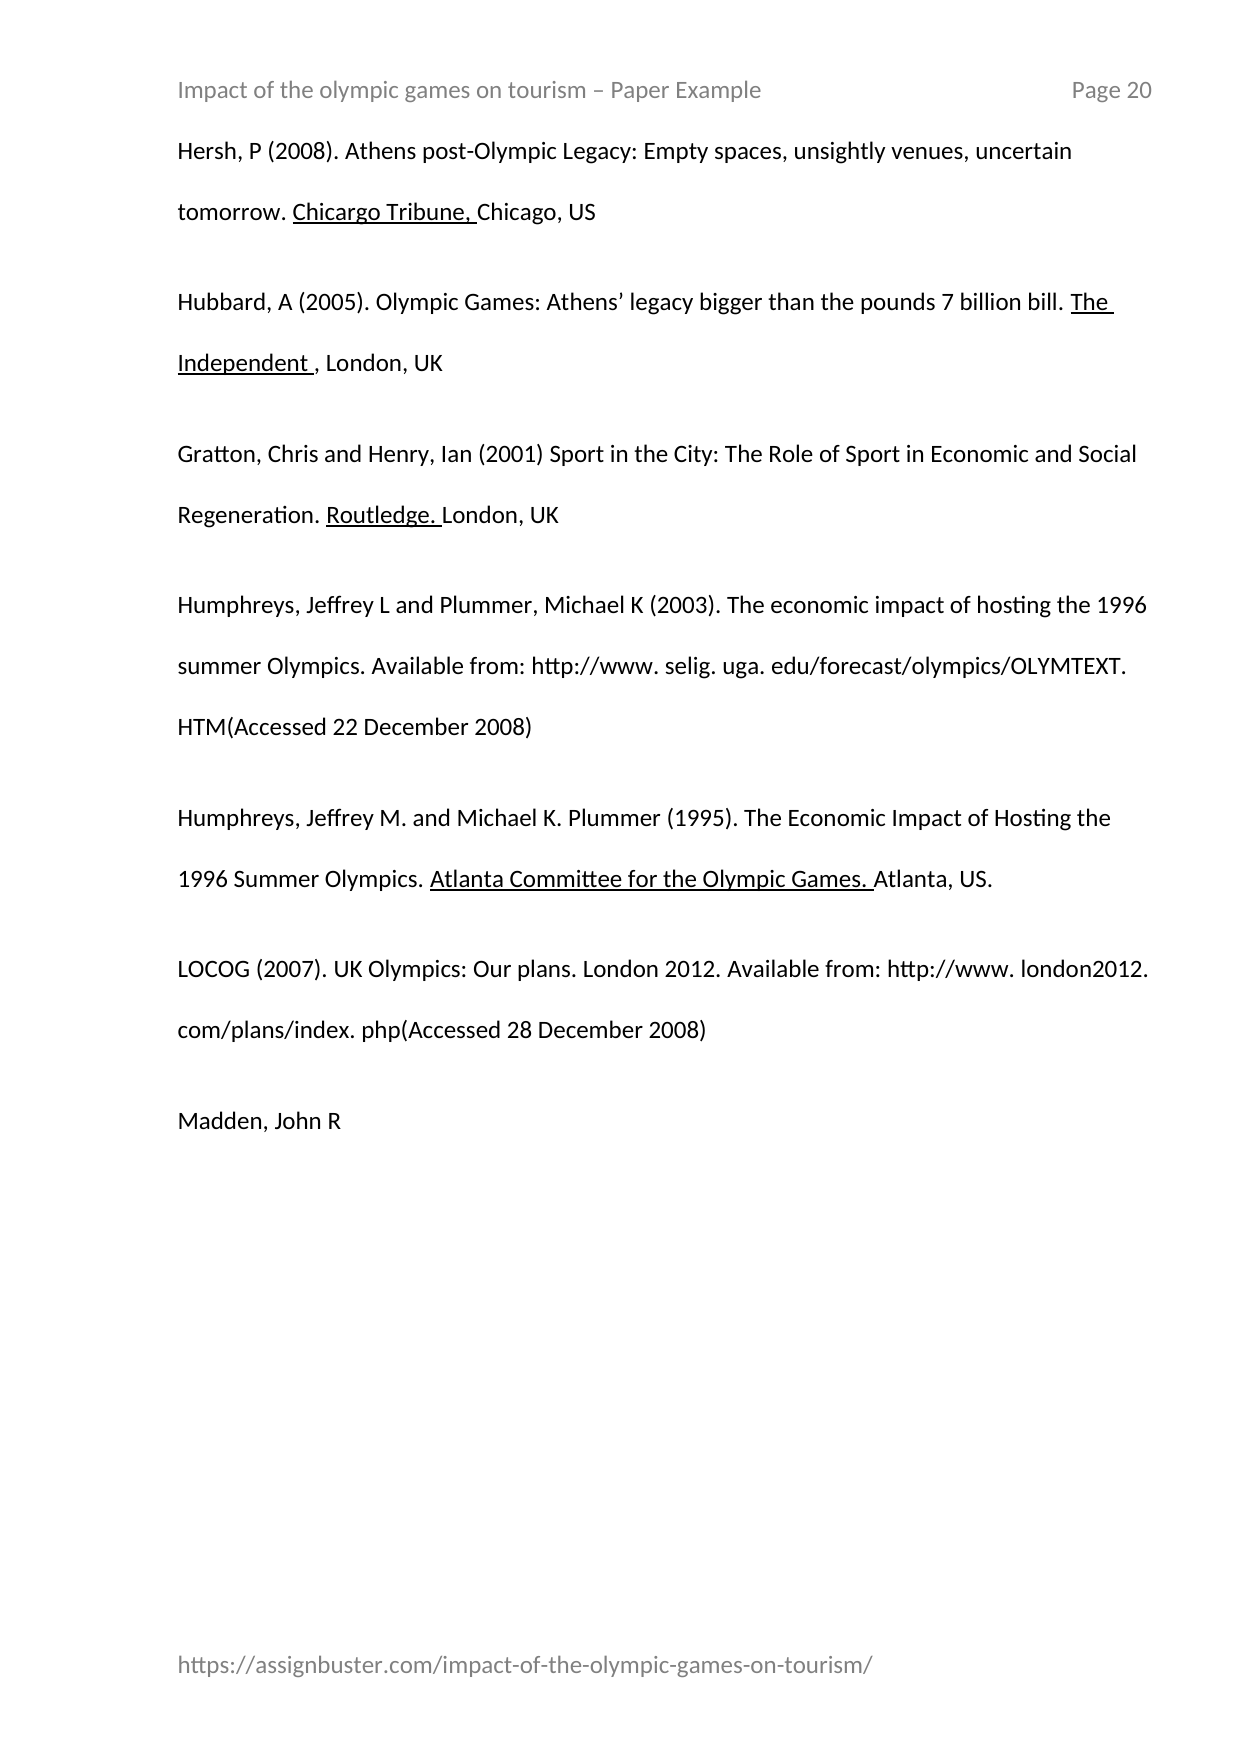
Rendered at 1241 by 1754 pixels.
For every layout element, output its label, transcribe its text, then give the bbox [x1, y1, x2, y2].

text Hersh, P (2008). Athens post-Olympic Legacy: Empty spaces, unsightly venues, uncertain tomorrow. Chicargo Tribune, Chicago, US [177, 135, 1152, 226]
text Gratton, Chris and Henry, Ian (2001) Sport in the City: The Role of Sport in Economic and Social Regeneration. Routledge. London, UK [177, 438, 1152, 529]
text Hubbard, A (2005). Olympic Games: Athens’ legacy bigger than the pounds 7 billion bill. The Independent , London, UK [177, 286, 1152, 378]
text Humphreys, Jeffrey L and Plummer, Michael K (2003). The economic impact of hosting the 1996 summer Olympics. Available from: http://www. selig. uga. edu/forecast/olympics/OLYMTEXT. HTM(Accessed 22 December 2008) [177, 589, 1152, 742]
text LOCOG (2007). UK Olympics: Our plans. London 2012. Available from: http://www. london2012. com/plans/index. php(Accessed 28 December 2008) [177, 954, 1152, 1045]
text Madden, John R [177, 1105, 1152, 1136]
text Humphreys, Jeffrey M. and Michael K. Plummer (1995). The Economic Impact of Hosting the 1996 Summer Olympics. Atlanta Committee for the Olympic Games. Atlanta, US. [177, 802, 1152, 894]
